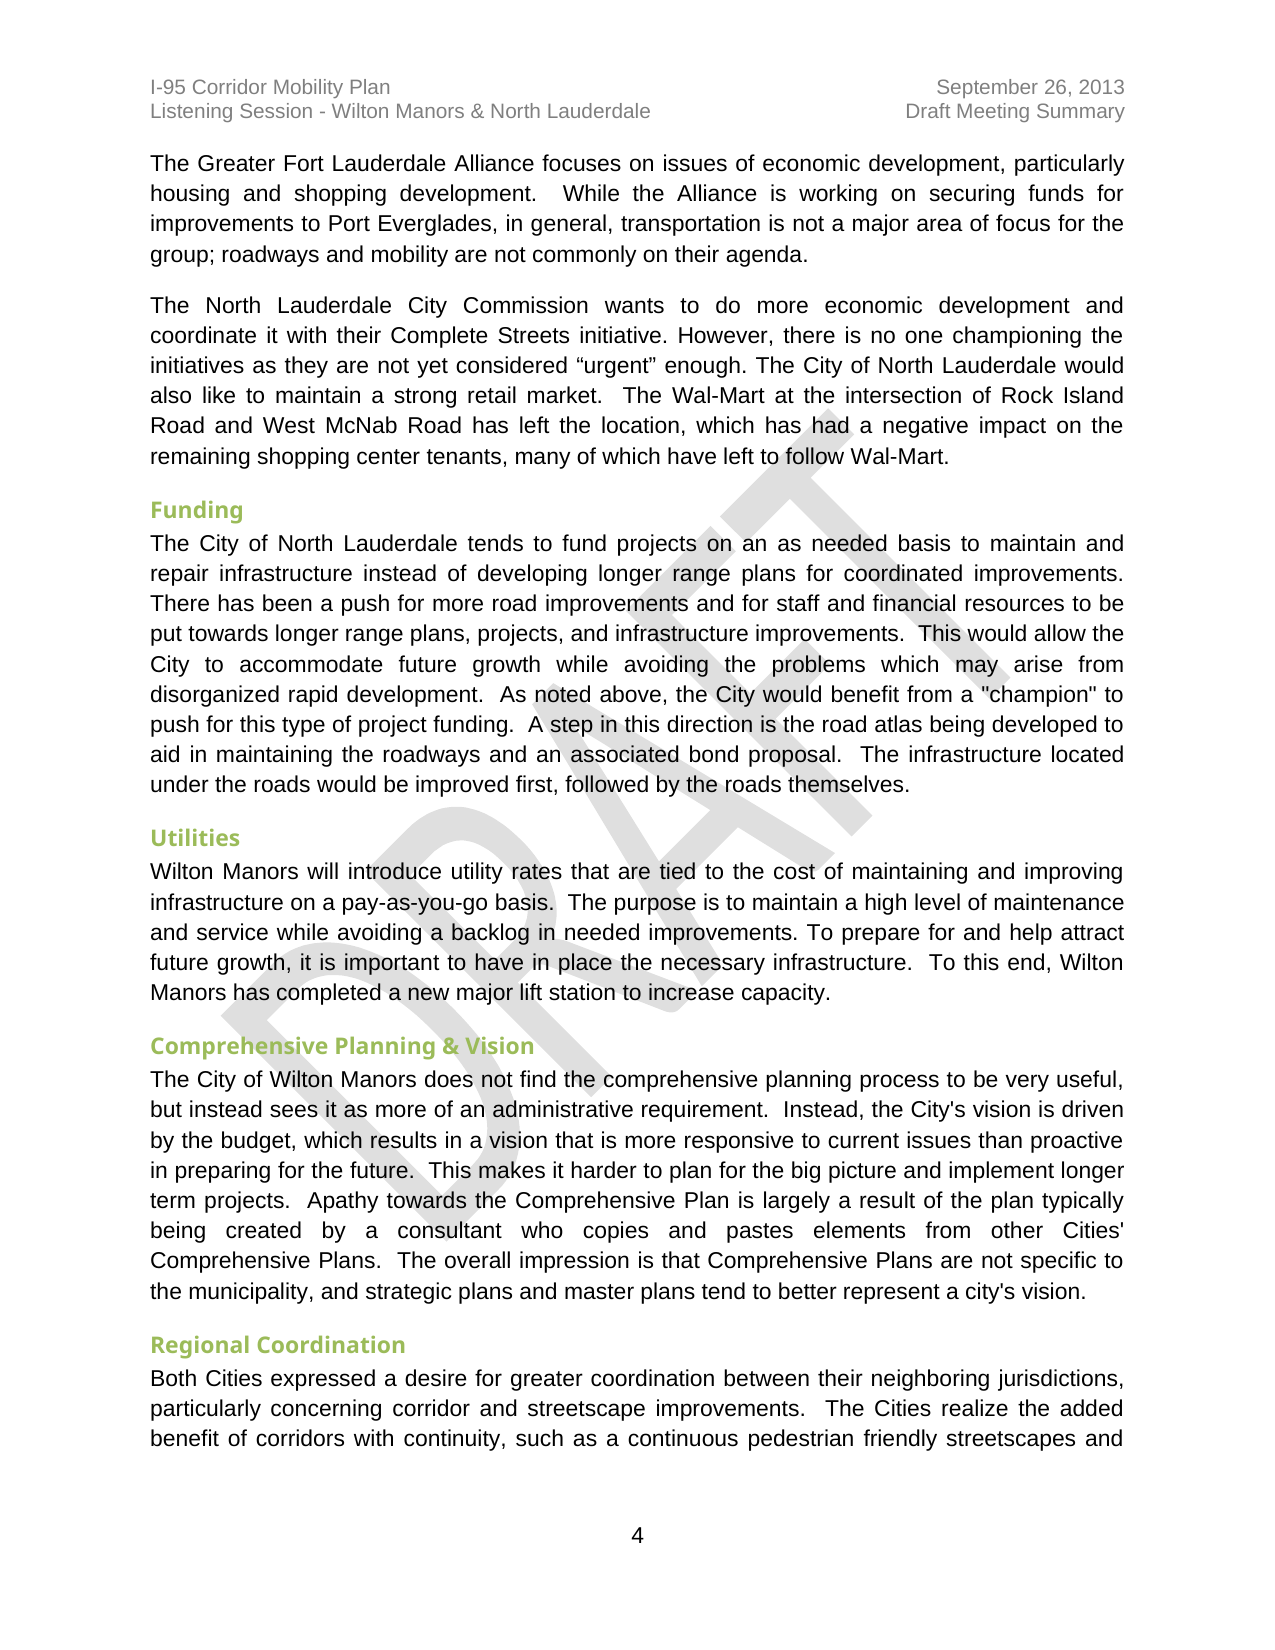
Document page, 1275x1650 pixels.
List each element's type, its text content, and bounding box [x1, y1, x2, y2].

subtitle Comprehensive Planning & Vision [150, 1030, 1125, 1061]
text Wilton Manors will introduce utility rates that are tied to the cost of maintaining and improving infrastructure on a pay-as-you-go basis. The purpose is to maintain a high level of maintenance and service while avoiding a backlog in needed improvements. To prepare for and help attract future growth, it is important to have in place the necessary infrastructure. To this end, Wilton Manors has completed a new major lift station to increase capacity. [150, 858, 1125, 1006]
text The North Lauderdale City Commission wants to do more economic development and coordinate it with their Complete Streets initiative. However, there is no one championing the initiatives as they are not yet considered “urgent” enough. The City of North Lauderdale would also like to maintain a strong retail market. The Wal-Mart at the intersection of Rock Island Road and West McNab Road has left the location, which has had a negative impact on the remaining shopping center tenants, many of which have left to follow Wal-Mart. [150, 292, 1125, 469]
subtitle Funding [150, 494, 1125, 525]
subtitle Utilities [150, 822, 1125, 854]
text The Greater Fort Lauderdale Alliance focuses on issues of economic development, particularly housing and shopping development. While the Alliance is working on securing funds for improvements to Port Everglades, in general, transportation is not a major area of focus for the group; roadways and mobility are not commonly on their agenda. [150, 150, 1125, 267]
text The City of North Lauderdale tends to fund projects on an as needed basis to maintain and repair infrastructure instead of developing longer range plans for coordinated improvements. There has been a push for more road improvements and for staff and financial resources to be put towards longer range plans, projects, and infrastructure improvements. This would allow the City to accommodate future growth while avoiding the problems which may arise from disorganized rapid development. As noted above, the City would benefit from a "champion" to push for this type of project funding. A step in this direction is the road atlas being developed to aid in maintaining the roadways and an associated bond proposal. The infrastructure located under the roads would be improved first, followed by the roads themselves. [150, 530, 1125, 798]
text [150, 1364, 1125, 1451]
text The City of Wilton Manors does not find the comprehensive planning process to be very useful, but instead sees it as more of an administrative requirement. Instead, the City's vision is driven by the budget, which results in a vision that is more responsive to current issues than proactive in preparing for the future. This makes it harder to plan for the big picture and implement longer term projects. Apathy towards the Comprehensive Plan is largely a result of the plan typically being created by a consultant who copies and pastes elements from other Cities' Comprehensive Plans. The overall impression is that Comprehensive Plans are not specific to the municipality, and strategic plans and master plans tend to better represent a city's vision. [150, 1066, 1125, 1304]
subtitle Regional Coordination [150, 1329, 1125, 1360]
